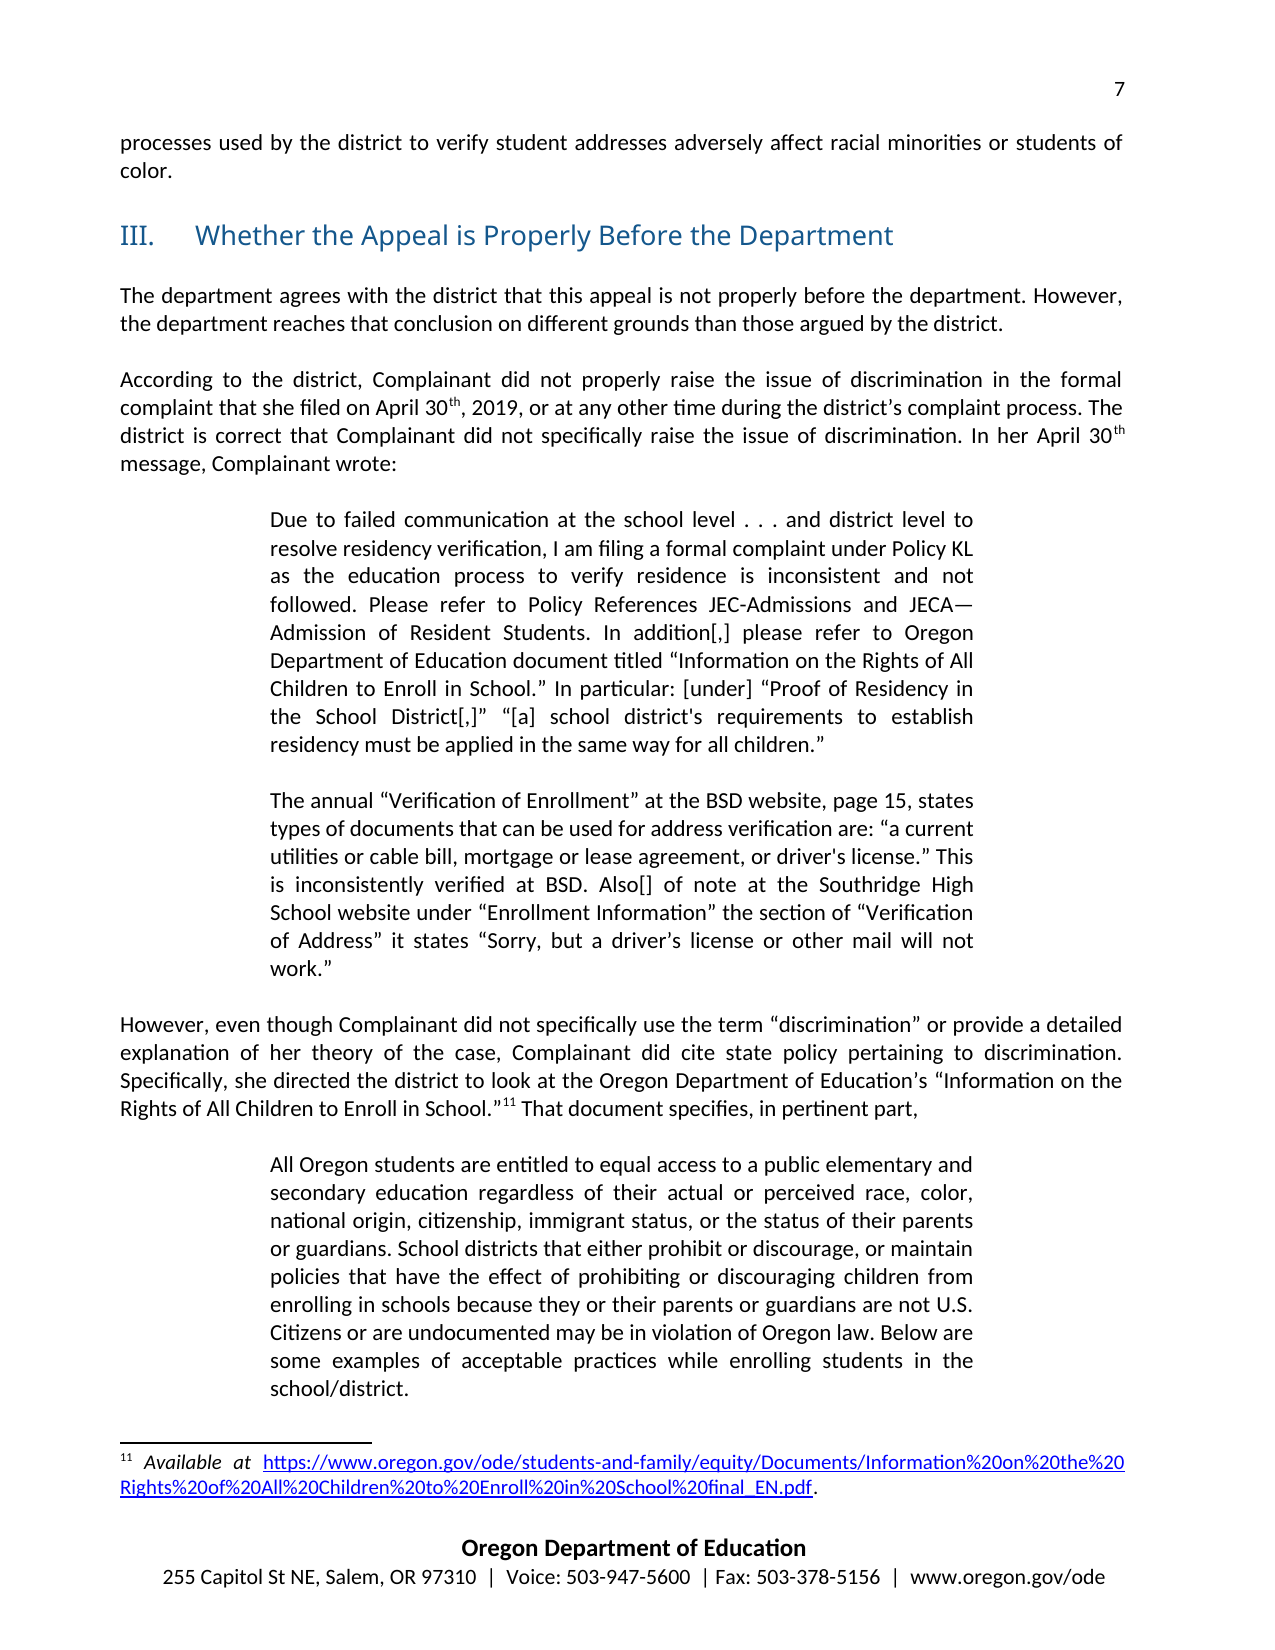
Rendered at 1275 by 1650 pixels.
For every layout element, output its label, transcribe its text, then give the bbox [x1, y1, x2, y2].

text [120, 128, 1125, 184]
text Due to failed communication at the school level . . . and district level to resolve residency verification, I am filing a formal complaint under Policy KL as the education process to verify residence is inconsistent and not followed. Please refer to Policy References JEC-Admissions and JECA—Admission of Resident Students. In addition[,] please refer to Oregon Department of Education document titled “Information on the Rights of All Children to Enroll in School.” In particular: [under] “Proof of Residency in the School District[,]” “[a] school district's requirements to establish residency must be applied in the same way for all children.” [270, 506, 975, 758]
text The department agrees with the district that this appeal is not properly before the department. However, the department reaches that conclusion on different grounds than those argued by the district. [120, 281, 1125, 337]
text According to the district, Complainant did not properly raise the issue of discrimination in the formal complaint that she filed on April 30th, 2019, or at any other time during the district’s complaint process. The district is correct that Complainant did not specifically raise the issue of discrimination. In her April 30th message, Complainant wrote: [120, 366, 1125, 478]
subtitle III. Whether the Appeal is Properly Before the Department [120, 217, 1125, 253]
text The annual “Verification of Enrollment” at the BSD website, page 15, states types of documents that can be used for address verification are: “a current utilities or cable bill, mortgage or lease agreement, or driver's license.” This is inconsistently verified at BSD. Also[] of note at the Southridge High School website under “Enrollment Information” the section of “Verification of Address” it states “Sorry, but a driver’s license or other mail will not work.” [270, 786, 975, 982]
text However, even though Complainant did not specifically use the term “discrimination” or provide a detailed explanation of her theory of the case, Complainant did cite state policy pertaining to discrimination. Specifically, she directed the district to look at the Oregon Department of Education’s “Information on the Rights of All Children to Enroll in School.” That document specifies, in pertinent part, [120, 1010, 1125, 1122]
text All Oregon students are entitled to equal access to a public elementary and secondary education regardless of their actual or perceived race, color, national origin, citizenship, immigrant status, or the status of their parents or guardians. School districts that either prohibit or discourage, or maintain policies that have the effect of prohibiting or discouraging children from enrolling in schools because they or their parents or guardians are not U.S. Citizens or are undocumented may be in violation of Oregon law. Below are some examples of acceptable practices while enrolling students in the school/district. [270, 1150, 975, 1402]
